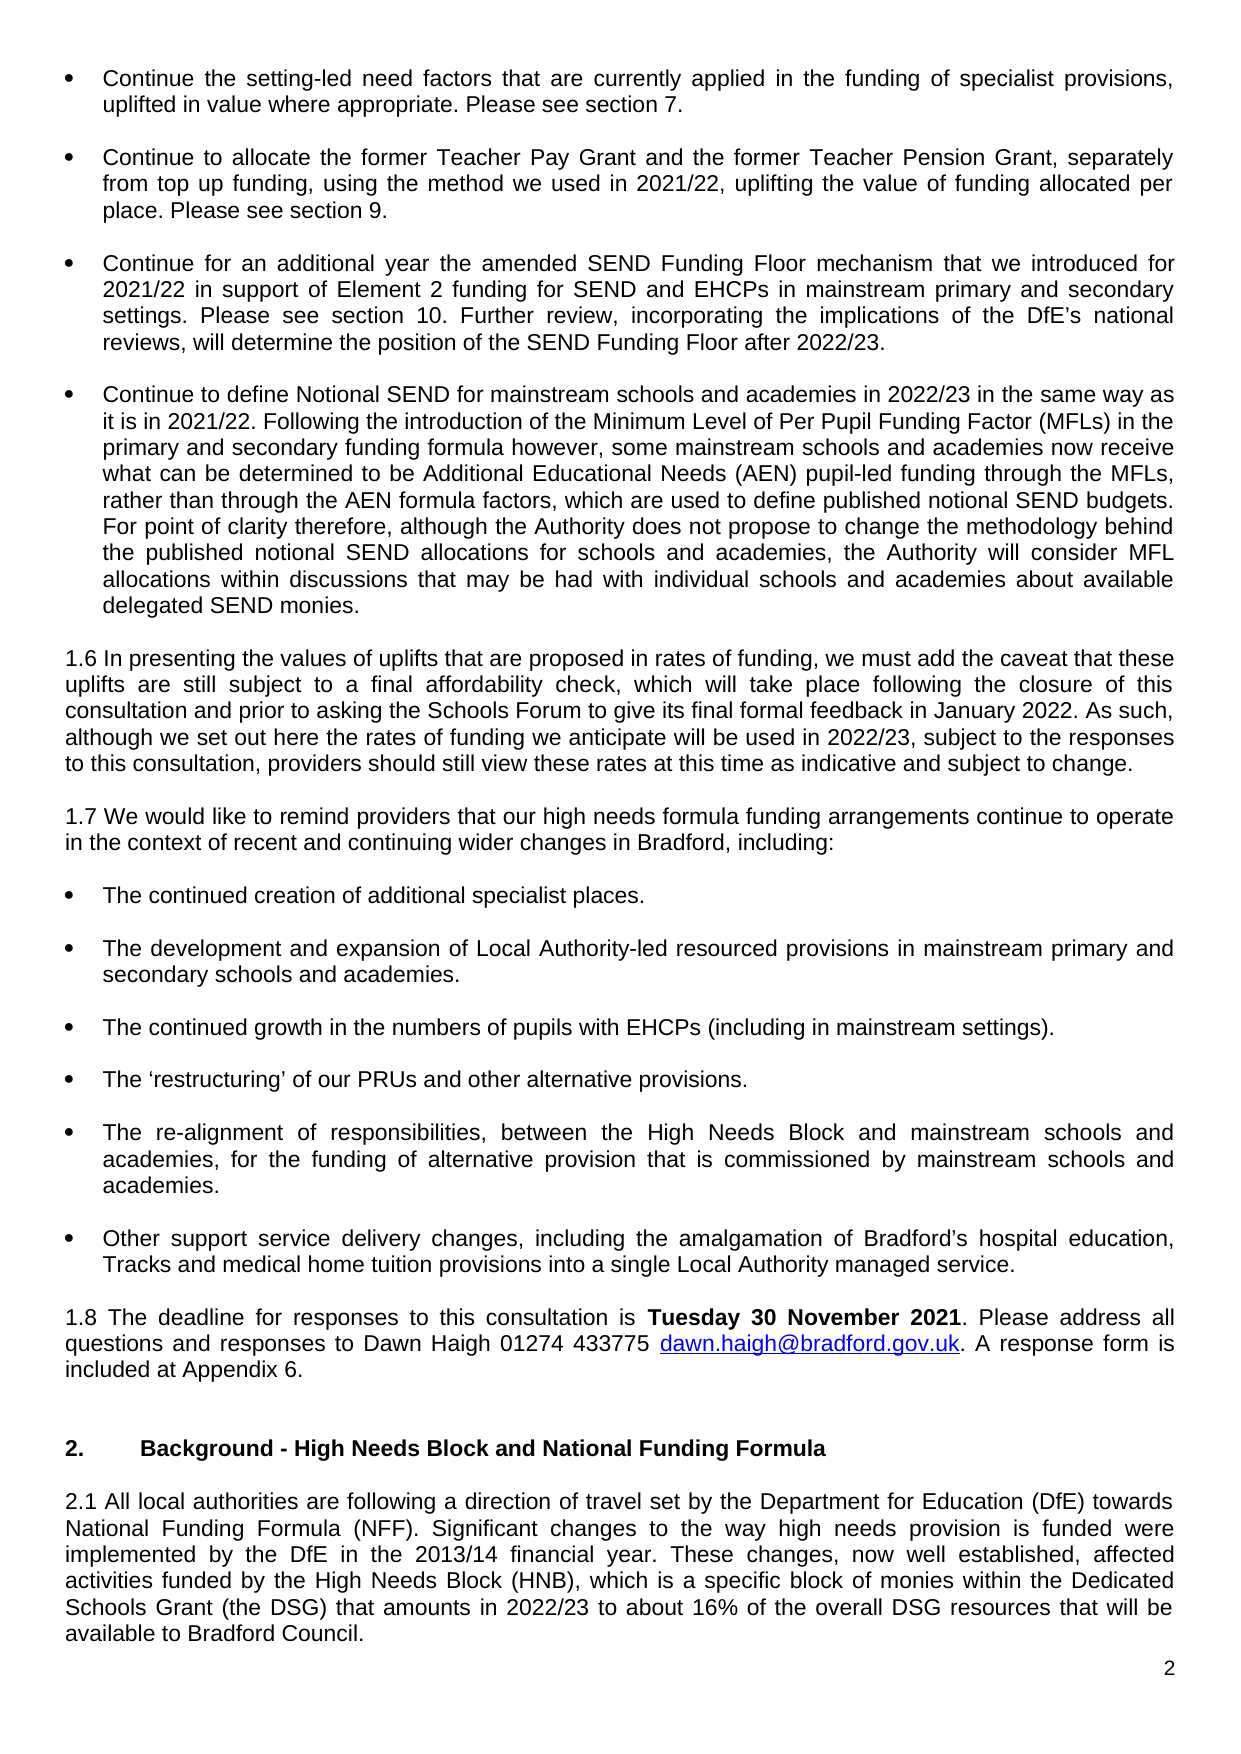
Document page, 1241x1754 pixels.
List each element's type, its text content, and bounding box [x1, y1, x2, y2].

list The re-alignment of responsibilities, between the High Needs Block and mainstream schools and academies, for the funding of alternative provision that is commissioned by mainstream schools and academies. [65, 1119, 1175, 1198]
text 2. Background - High Needs Block and National Funding Formula [65, 1435, 1175, 1462]
list Continue to define Notional SEND for mainstream schools and academies in 2022/23 in the same way as it is in 2021/22. Following the introduction of the Minimum Level of Per Pupil Funding Factor (MFLs) in the primary and secondary funding formula however, some mainstream schools and academies now receive what can be determined to be Additional Educational Needs (AEN) pupil-led funding through the MFLs, rather than through the AEN formula factors, which are used to define published notional SEND budgets. For point of clarity therefore, although the Authority does not propose to change the methodology behind the published notional SEND allocations for schools and academies, the Authority will consider MFL allocations within discussions that may be had with individual schools and academies about available delegated SEND monies. [65, 381, 1175, 618]
list The continued growth in the numbers of pupils with EHCPs (including in mainstream settings). [65, 1014, 1175, 1040]
text 2.1 All local authorities are following a direction of travel set by the Department for Education (DfE) towards National Funding Formula (NFF). Significant changes to the way high needs provision is funded were implemented by the DfE in the 2013/14 financial year. These changes, now well established, affected activities funded by the High Needs Block (HNB), which is a specific block of monies within the Dedicated Schools Grant (the DSG) that amounts in 2022/23 to about 16% of the overall DSG resources that will be available to Bradford Council. [65, 1488, 1175, 1646]
text 1.8 The deadline for responses to this consultation is Tuesday 30 November 2021. Please address all questions and responses to Dawn Haigh 01274 433775 dawn.haigh@bradford.gov.uk. A response form is included at Appendix 6. [65, 1304, 1175, 1383]
list Continue for an additional year the amended SEND Funding Floor mechanism that we introduced for 2021/22 in support of Element 2 funding for SEND and EHCPs in mainstream primary and secondary settings. Please see section 10. Further review, incorporating the implications of the DfE’s national reviews, will determine the position of the SEND Funding Floor after 2022/23. [65, 249, 1175, 355]
list Continue to allocate the former Teacher Pay Grant and the former Teacher Pension Grant, separately from top up funding, using the method we used in 2021/22, uplifting the value of funding allocated per place. Please see section 9. [65, 144, 1175, 223]
text 1.6 In presenting the values of uplifts that are proposed in rates of funding, we must add the caveat that these uplifts are still subject to a final affordability check, which will take place following the closure of this consultation and prior to asking the Schools Forum to give its final formal feedback in January 2022. As such, although we set out here the rates of funding we anticipate will be used in 2022/23, subject to the responses to this consultation, providers should still view these rates at this time as indicative and subject to change. [65, 645, 1175, 777]
list Continue the setting-led need factors that are currently applied in the funding of specialist provisions, uplifted in value where appropriate. Please see section 7. [65, 65, 1175, 118]
list Other support service delivery changes, including the amalgamation of Bradford’s hospital education, Tracks and medical home tuition provisions into a single Local Authority managed service. [65, 1224, 1175, 1277]
text 1.7 We would like to remind providers that our high needs formula funding arrangements continue to operate in the context of recent and continuing wider changes in Bradford, including: [65, 803, 1175, 856]
list The ‘restructuring’ of our PRUs and other alternative provisions. [65, 1066, 1175, 1093]
list The continued creation of additional specialist places. [65, 882, 1175, 908]
list The development and expansion of Local Authority-led resourced provisions in mainstream primary and secondary schools and academies. [65, 935, 1175, 987]
